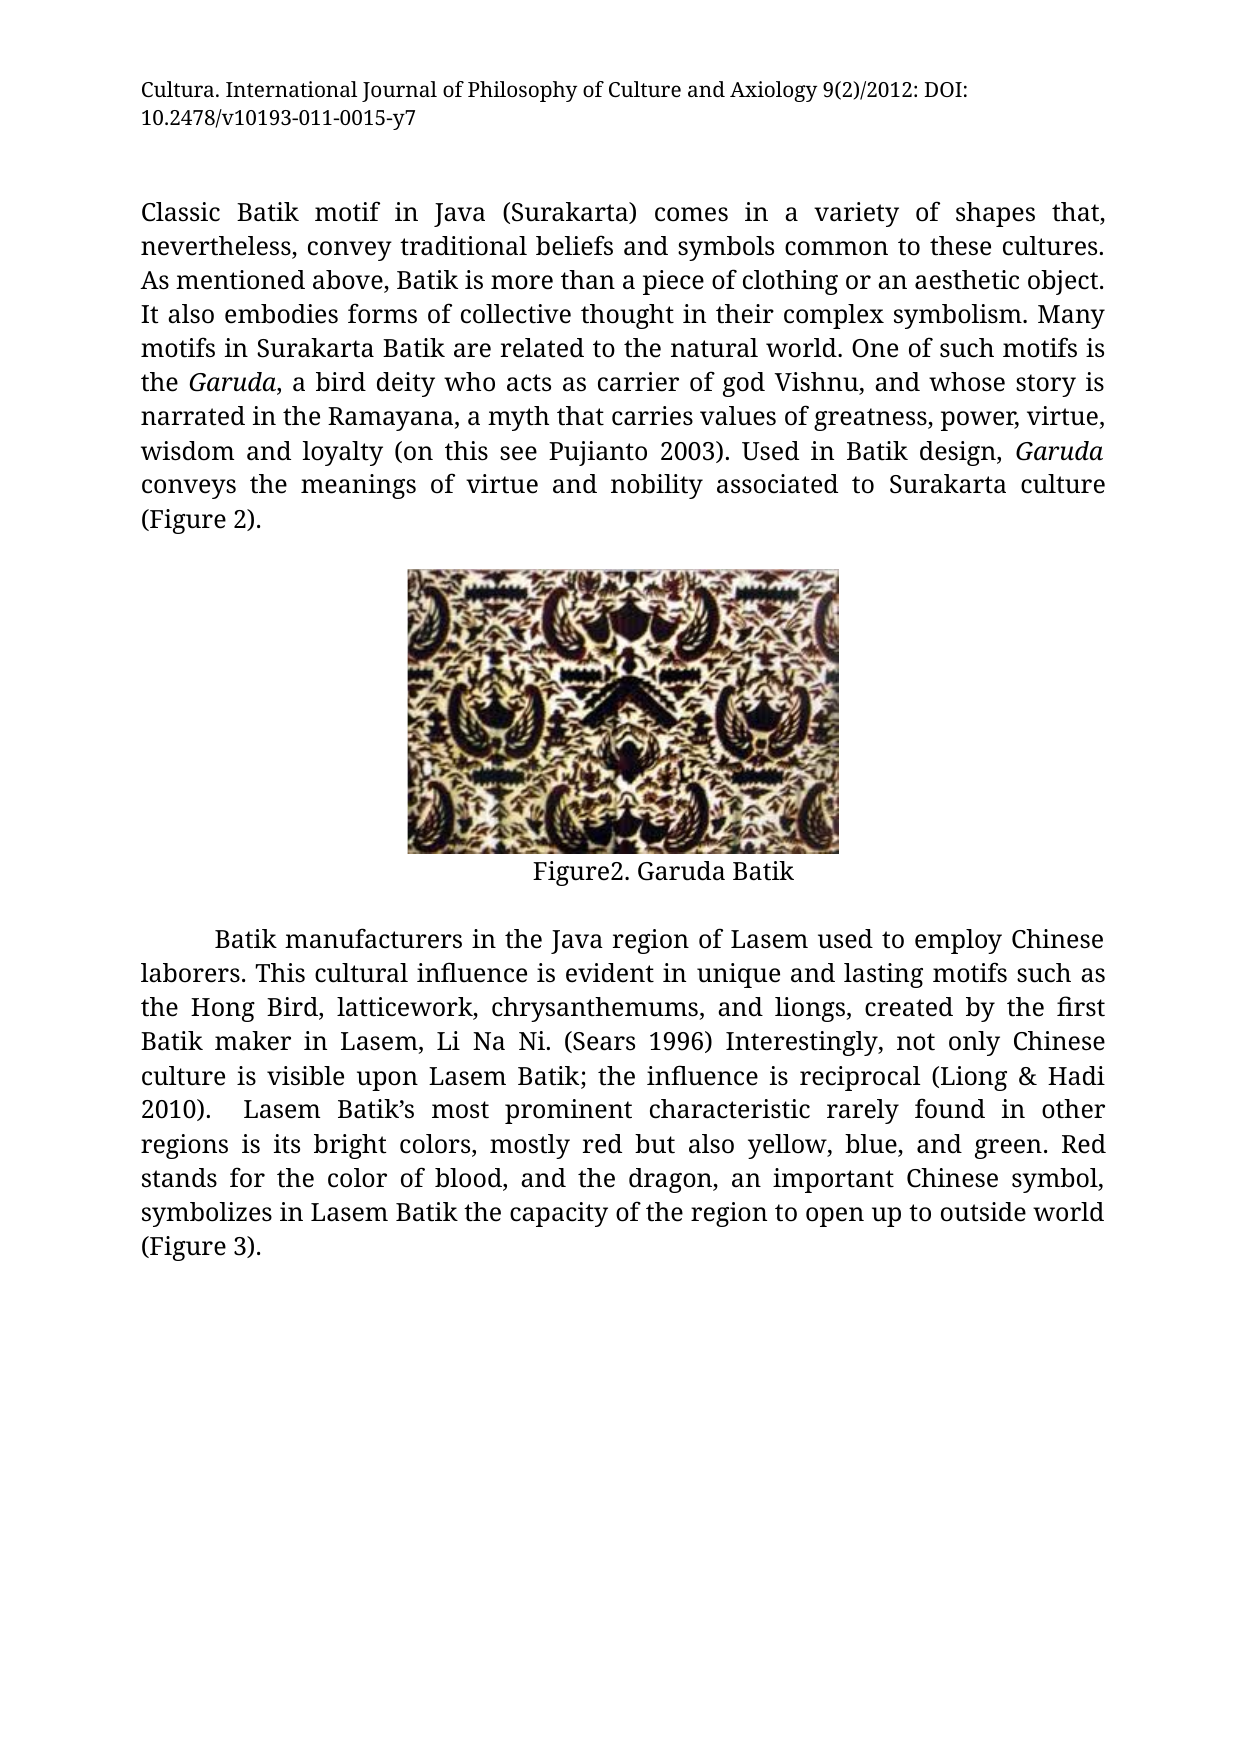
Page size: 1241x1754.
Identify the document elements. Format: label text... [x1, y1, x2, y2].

picture [407, 569, 839, 854]
text Batik manufacturers in the Java region of Lasem used to employ Chinese laborers. This cultural influence is evident in unique and lasting motifs such as the Hong Bird, latticework, chrysanthemums, and liongs, created by the first Batik maker in Lasem, Li Na Ni. (Sears 1996) Interestingly, not only Chinese culture is visible upon Lasem Batik; the influence is reciprocal (Liong & Hadi 2010). Lasem Batik’s most prominent characteristic rarely found in other regions is its bright colors, mostly red but also yellow, blue, and green. Red stands for the color of blood, and the dragon, an important Chinese symbol, symbolizes in Lasem Batik the capacity of the region to open up to outside world (Figure 3). [141, 922, 1106, 1262]
text Classic Batik motif in Java (Surakarta) comes in a variety of shapes that, nevertheless, convey traditional beliefs and symbols common to these cultures. As mentioned above, Batik is more than a piece of clothing or an aesthetic object. It also embodies forms of collective thought in their complex symbolism. Many motifs in Surakarta Batik are related to the natural world. One of such motifs is the Garuda, a bird deity who acts as carrier of god Vishnu, and whose story is narrated in the Ramayana, a myth that carries values of greatness, power, virtue, wisdom and loyalty (on this see Pujianto 2003). Used in Batik design, Garuda conveys the meanings of virtue and nobility associated to Surakarta culture (Figure 2). [141, 195, 1106, 535]
text Figure2. Garuda Batik [141, 854, 1106, 888]
